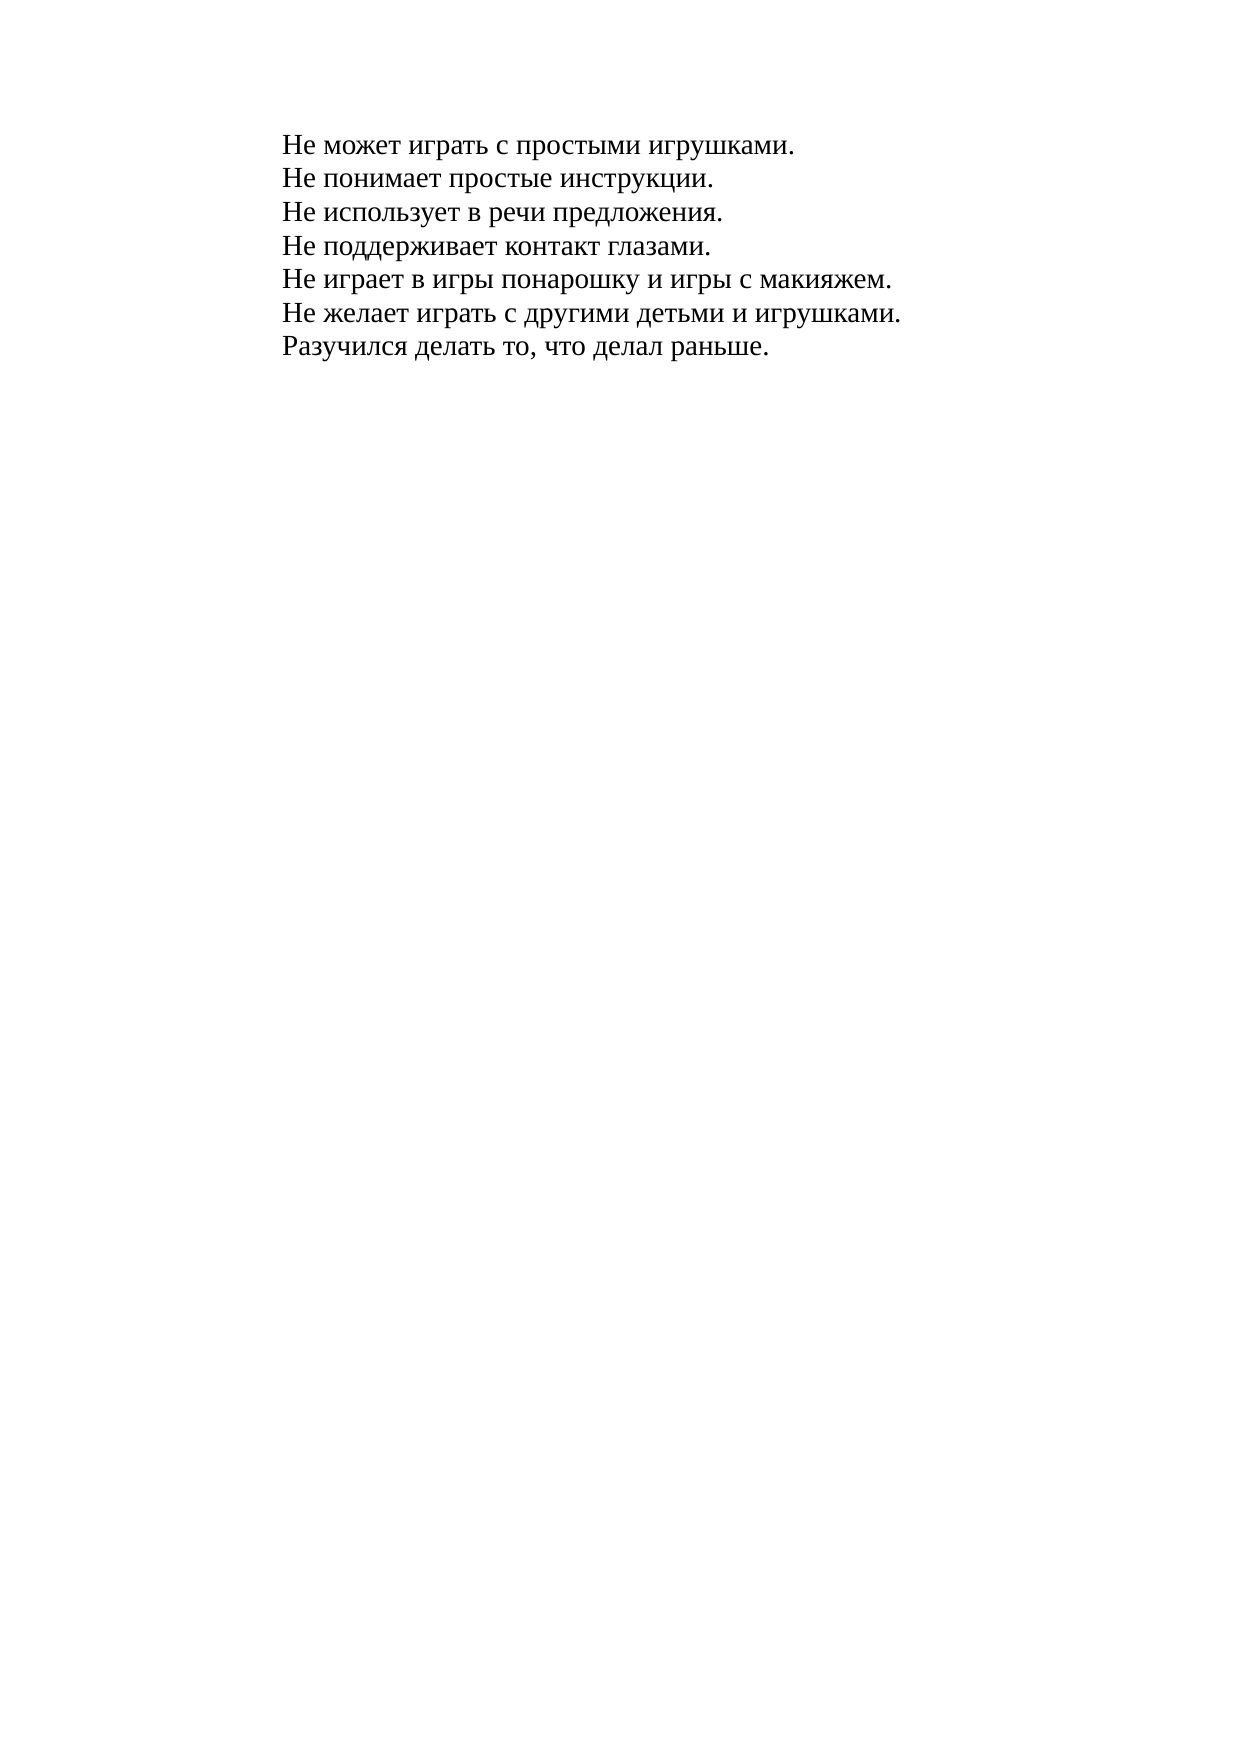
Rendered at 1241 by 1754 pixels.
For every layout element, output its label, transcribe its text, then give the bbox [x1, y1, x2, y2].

text Не желает играть с другими детьми и игрушками. [207, 295, 1138, 328]
text Не поддерживает контакт глазами. [207, 228, 1138, 261]
text Разучился делать то, что делал раньше. [207, 328, 1138, 362]
text Не может играть с простыми игрушками. [207, 127, 1138, 161]
text Не использует в речи предложения. [207, 194, 1138, 228]
text Не играет в игры понарошку и игры с макияжем. [207, 261, 1138, 295]
text Не понимает простые инструкции. [207, 161, 1138, 194]
